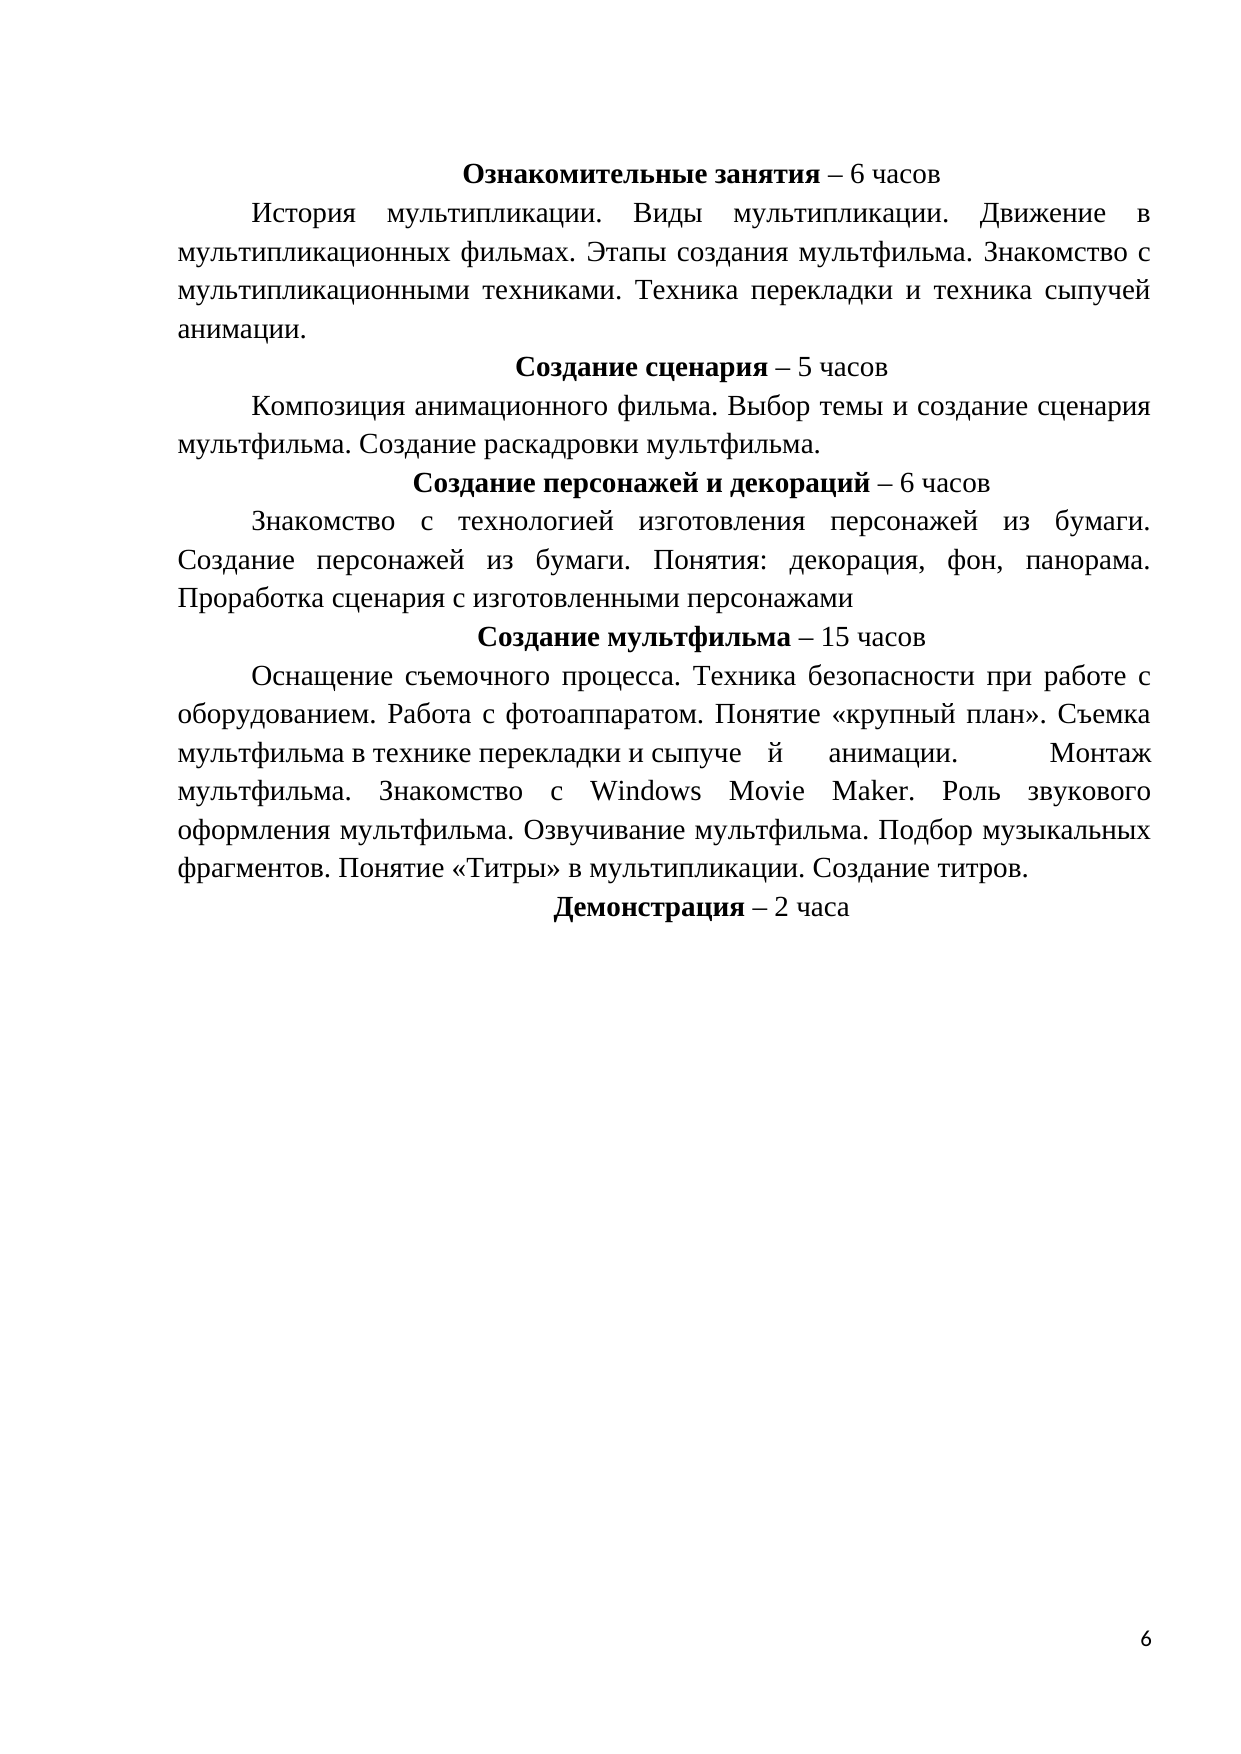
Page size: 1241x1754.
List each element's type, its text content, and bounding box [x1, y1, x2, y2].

text Оснащение съемочного процесса. Техника безопасности при работе с оборудованием. Работа с фотоаппаратом. Понятие «крупный план». Съемка мультфильма в технике перекладки и сыпуче й анимации. Монтаж мультфильма. Знакомство с Windows Movie Maker. Роль звукового оформления мультфильма. Озвучивание мультфильма. Подбор музыкальных фрагментов. Понятие «Титры» в мультипликации. Создание титров. [177, 658, 1152, 884]
text Создание персонажей и декораций – 6 часов [177, 465, 1152, 498]
text История мультипликации. Виды мультипликации. Движение в мультипликационных фильмах. Этапы создания мультфильма. Знакомство с мультипликационными техниками. Техника перекладки и техника сыпучей анимации. [177, 195, 1152, 344]
text Композиция анимационного фильма. Выбор темы и создание сценария мультфильма. Создание раскадровки мультфильма. [177, 388, 1152, 460]
text Ознакомительные занятия – 6 часов [177, 157, 1152, 190]
text Создание мультфильма – 15 часов [177, 619, 1152, 653]
text Демонстрация – 2 часа [177, 889, 1152, 922]
text Создание сценария – 5 часов [177, 349, 1152, 383]
text Знакомство с технологией изготовления персонажей из бумаги. Создание персонажей из бумаги. Понятия: декорация, фон, панорама. Проработка сценария с изготовленными персонажами [177, 503, 1152, 614]
